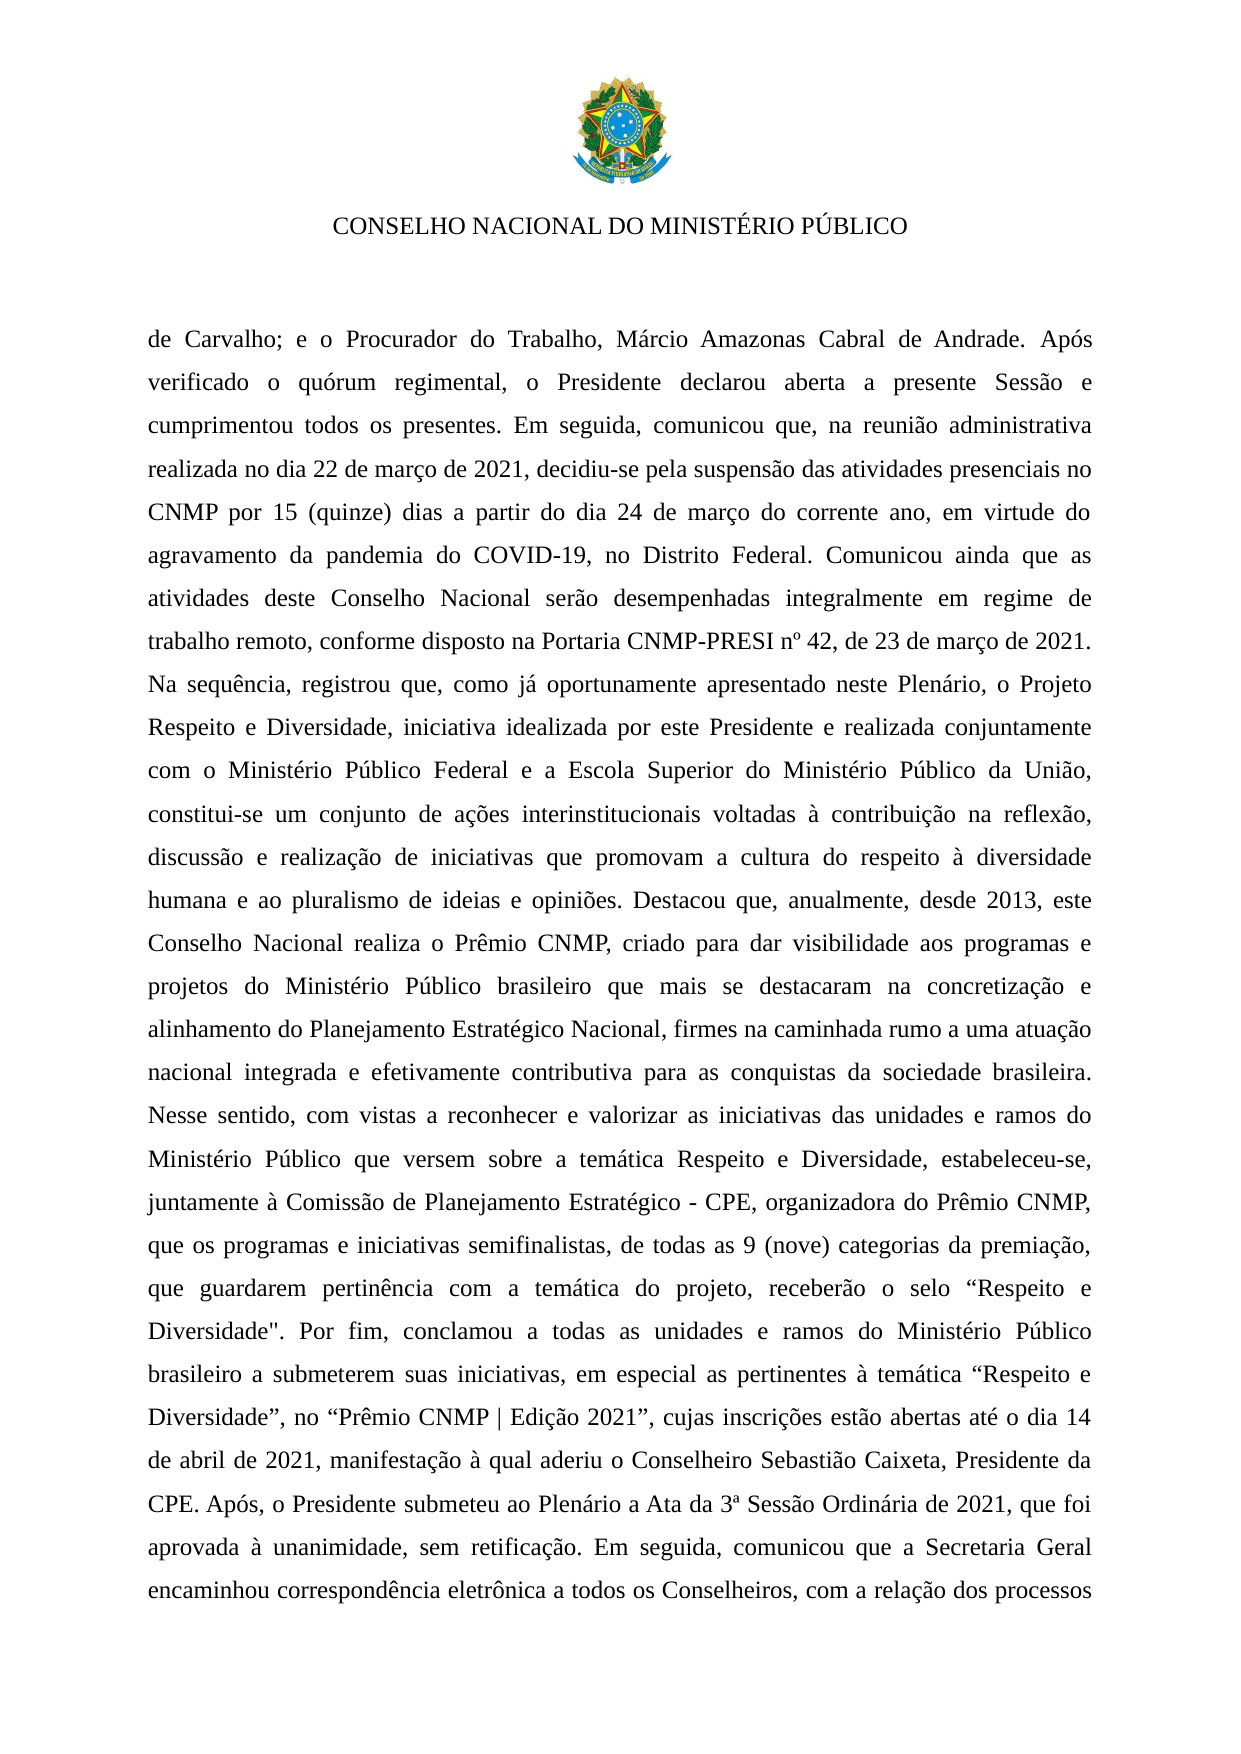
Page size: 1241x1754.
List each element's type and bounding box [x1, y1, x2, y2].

text [148, 324, 1093, 1604]
